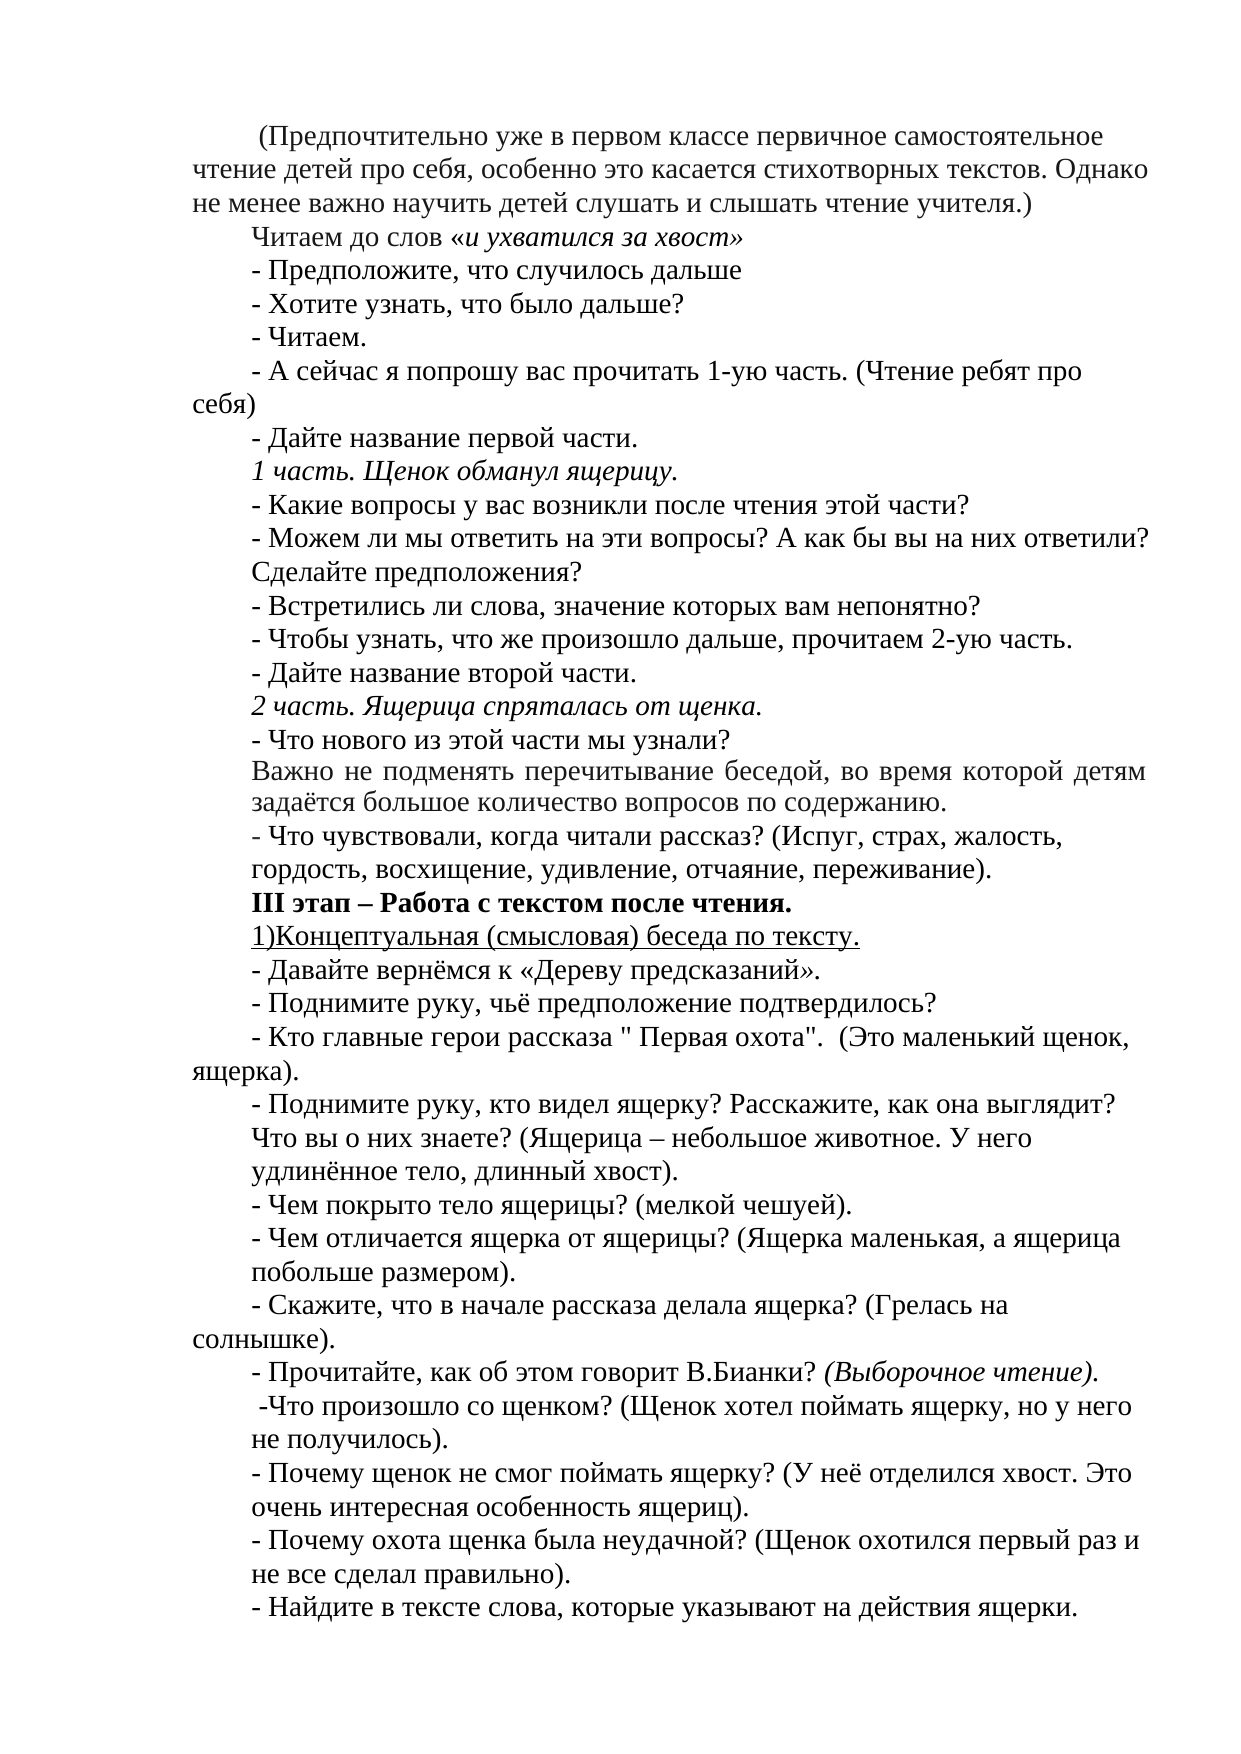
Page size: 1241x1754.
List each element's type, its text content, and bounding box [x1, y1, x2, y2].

text - Встретились ли слова, значение которых вам непонятно? [192, 588, 1152, 621]
text - Можем ли мы ответить на эти вопросы? А как бы вы на них ответили? Сделайте предположения? [251, 521, 1152, 588]
text - Давайте вернёмся к «Дереву предсказаний». [177, 952, 1152, 986]
text 2 часть. Ящерица спряталась от щенка. [192, 688, 1152, 722]
text - Поднимите руку, кто видел ящерку? Расскажите, как она выглядит? Что вы о них знаете? (Ящерица – небольшое животное. У него удлинённое тело, длинный хвост). [251, 1086, 1152, 1187]
text (Предпочтительно уже в первом классе первичное самостоятельное чтение детей про себя, особенно это касается стихотворных текстов. Однако не менее важно научить детей слушать и слышать чтение учителя.) [192, 118, 1152, 219]
text - Почему охота щенка была неудачной? (Щенок охотился первый раз и не все сделал правильно). [251, 1522, 1152, 1589]
text - Почему щенок не смог поймать ящерку? (У неё отделился хвост. Это очень интересная особенность ящериц). [251, 1455, 1152, 1522]
text - Прочитайте, как об этом говорит В.Бианки? (Выборочное чтение). [192, 1354, 1152, 1388]
list - Найдите в тексте слова, которые указывают на действия ящерки. [192, 1589, 1152, 1623]
text Читаем до слов «и ухватился за хвост» [192, 219, 1152, 252]
text - Что нового из этой части мы узнали? [192, 722, 1152, 755]
text - Хотите узнать, что было дальше? [192, 286, 1152, 319]
text Важно не подменять перечитывание беседой, во время которой детям задаётся большое количество вопросов по содержанию. [251, 755, 1147, 818]
list - Кто главные герои рассказа " Первая охота". (Это маленький щенок, ящерка). [192, 1019, 1152, 1086]
text - Читаем. [192, 319, 1152, 353]
text - Чтобы узнать, что же произошло дальше, прочитаем 2-ую часть. [192, 621, 1152, 655]
text -Что произошло со щенком? (Щенок хотел поймать ящерку, но у него не получилось). [251, 1388, 1152, 1455]
text - Дайте название второй части. [192, 655, 1152, 688]
text - Какие вопросы у вас возникли после чтения этой части? [192, 487, 1152, 521]
text - Что чувствовали, когда читали рассказ? (Испуг, страх, жалость, гордость, восхищение, удивление, отчаяние, переживание). [251, 818, 1152, 885]
text 1)Концептуальная (смысловая) беседа по тексту. [177, 918, 1152, 952]
text - Дайте название первой части. [192, 420, 1152, 453]
text - А сейчас я попрошу вас прочитать 1-ую часть. (Чтение ребят про себя) [192, 353, 1152, 420]
text - Чем покрыто тело ящерицы? (мелкой чешуей). [192, 1187, 1152, 1220]
text - Предположите, что случилось дальше [192, 252, 1152, 286]
text - Скажите, что в начале рассказа делала ящерка? (Грелась на солнышке). [192, 1287, 1152, 1354]
text 1 часть. Щенок обманул ящерицу. [192, 453, 1152, 487]
text - Чем отличается ящерка от ящерицы? (Ящерка маленькая, а ящерица побольше размером). [251, 1220, 1152, 1287]
text III этап – Работа с текстом после чтения. [177, 885, 1152, 918]
text - Поднимите руку, чьё предположение подтвердилось? [177, 986, 1152, 1019]
